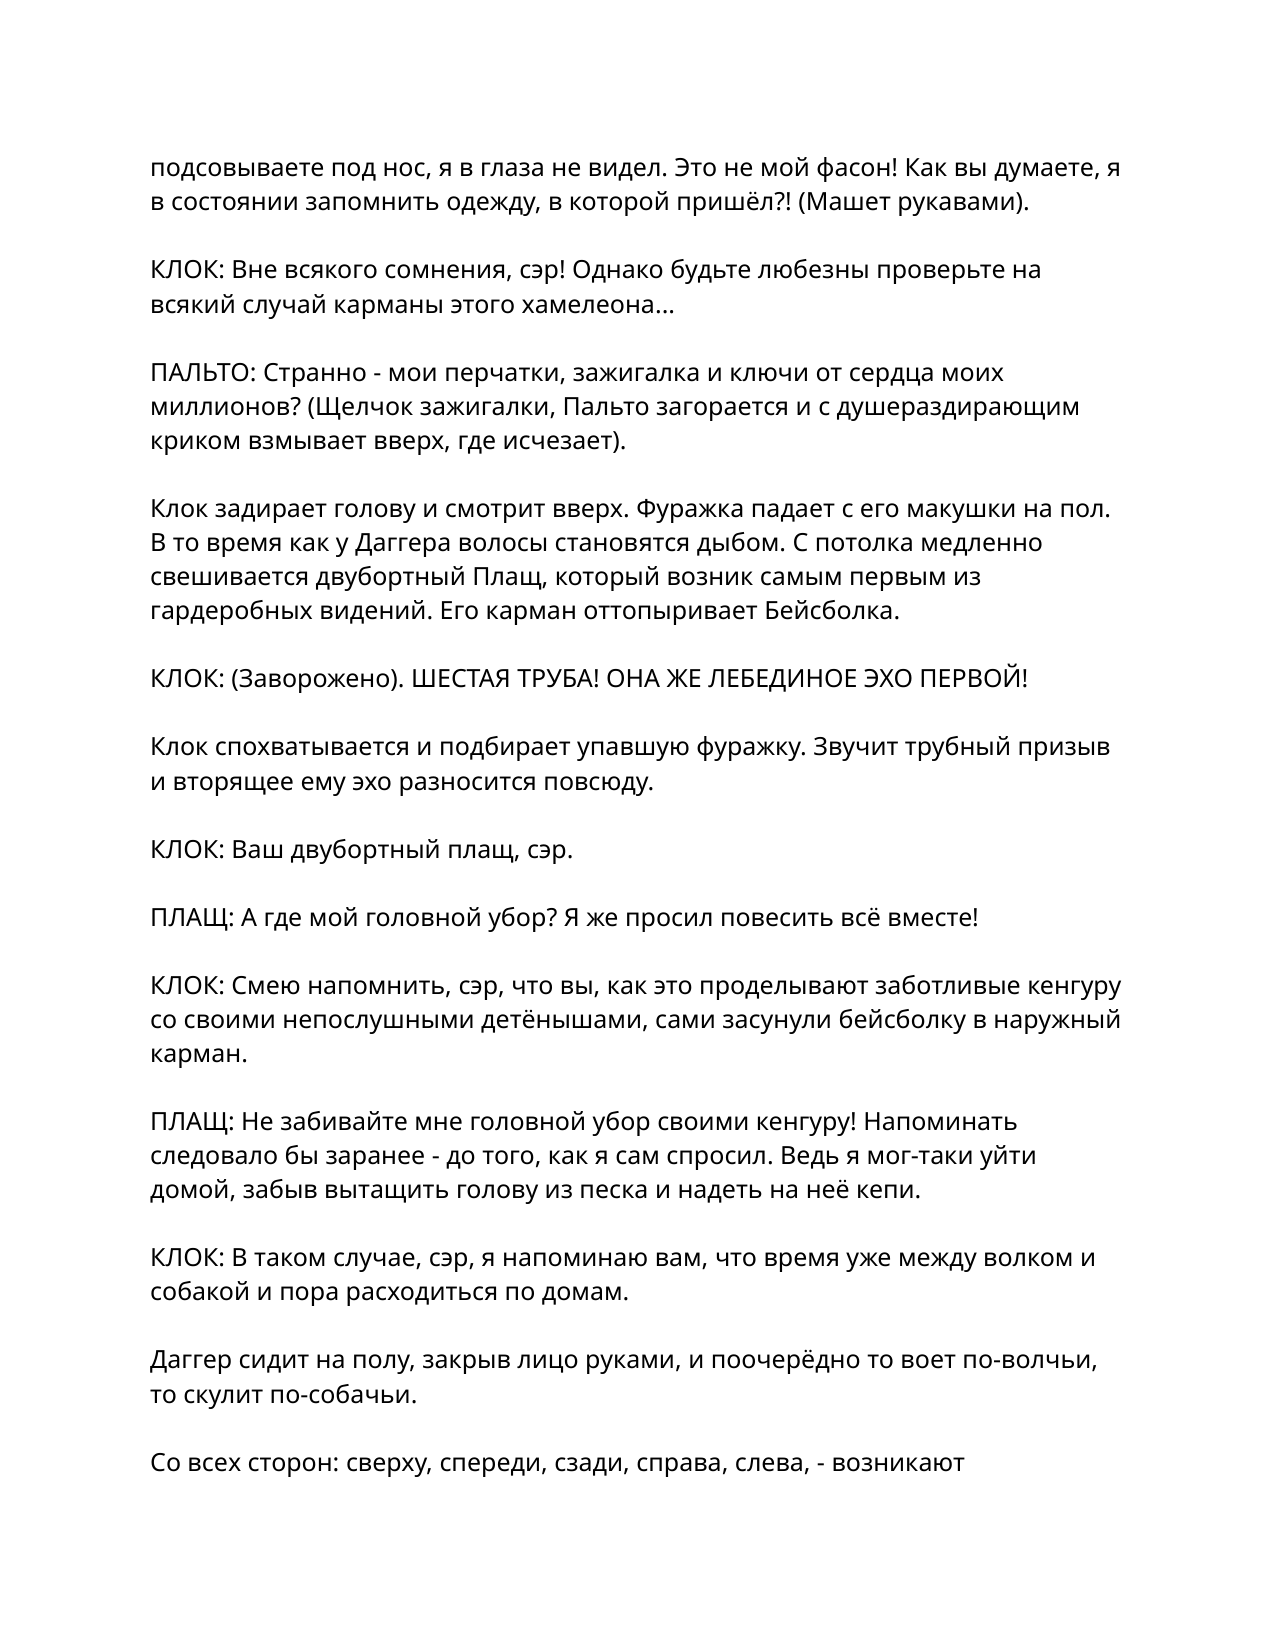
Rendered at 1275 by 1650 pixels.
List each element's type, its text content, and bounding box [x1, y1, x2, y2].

text КЛОК: В таком случае, сэр, я напоминаю вам, что время уже между волком и собакой и пора расходиться по домам. [150, 1240, 1125, 1308]
text КЛОК: Ваш двубортный плащ, сэр. [150, 831, 1125, 865]
text КЛОК: Вне всякого сомнения, сэр! Однако будьте любезны проверьте на всякий случай карманы этого хамелеона... [150, 252, 1125, 320]
text Клок задирает голову и смотрит вверх. Фуражка падает с его макушки на пол. В то время как у Даггера волосы становятся дыбом. С потолка медленно свешивается двубортный Плащ, который возник самым первым из гардеробных видений. Его карман оттопыривает Бейсболка. [150, 491, 1125, 627]
text КЛОК: (Заворожено). ШЕСТАЯ ТРУБА! ОНА ЖЕ ЛЕБЕДИНОЕ ЭХО ПЕРВОЙ! [150, 661, 1125, 695]
text ПАЛЬТО: Странно - мои перчатки, зажигалка и ключи от сердца моих миллионов? (Щелчок зажигалки, Пальто загорается и с душераздирающим криком взмывает вверх, где исчезает). [150, 354, 1125, 457]
text ПЛАЩ: Не забивайте мне головной убор своими кенгуру! Напоминать следовало бы заранее - до того, как я сам спросил. Ведь я мог-таки уйти домой, забыв вытащить голову из песка и надеть на неё кепи. [150, 1104, 1125, 1206]
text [150, 1444, 1125, 1478]
text Клок спохватывается и подбирает упавшую фуражку. Звучит трубный призыв и вторящее ему эхо разносится повсюду. [150, 729, 1125, 797]
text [150, 150, 1125, 218]
text ПЛАЩ: А где мой головной убор? Я же просил повесить всё вместе! [150, 899, 1125, 933]
text КЛОК: Смею напомнить, сэр, что вы, как это проделывают заботливые кенгуру со своими непослушными детёнышами, сами засунули бейсболку в наружный карман. [150, 967, 1125, 1070]
text Даггер сидит на полу, закрыв лицо руками, и поочерёдно то воет по-волчьи, то скулит по-собачьи. [150, 1342, 1125, 1410]
